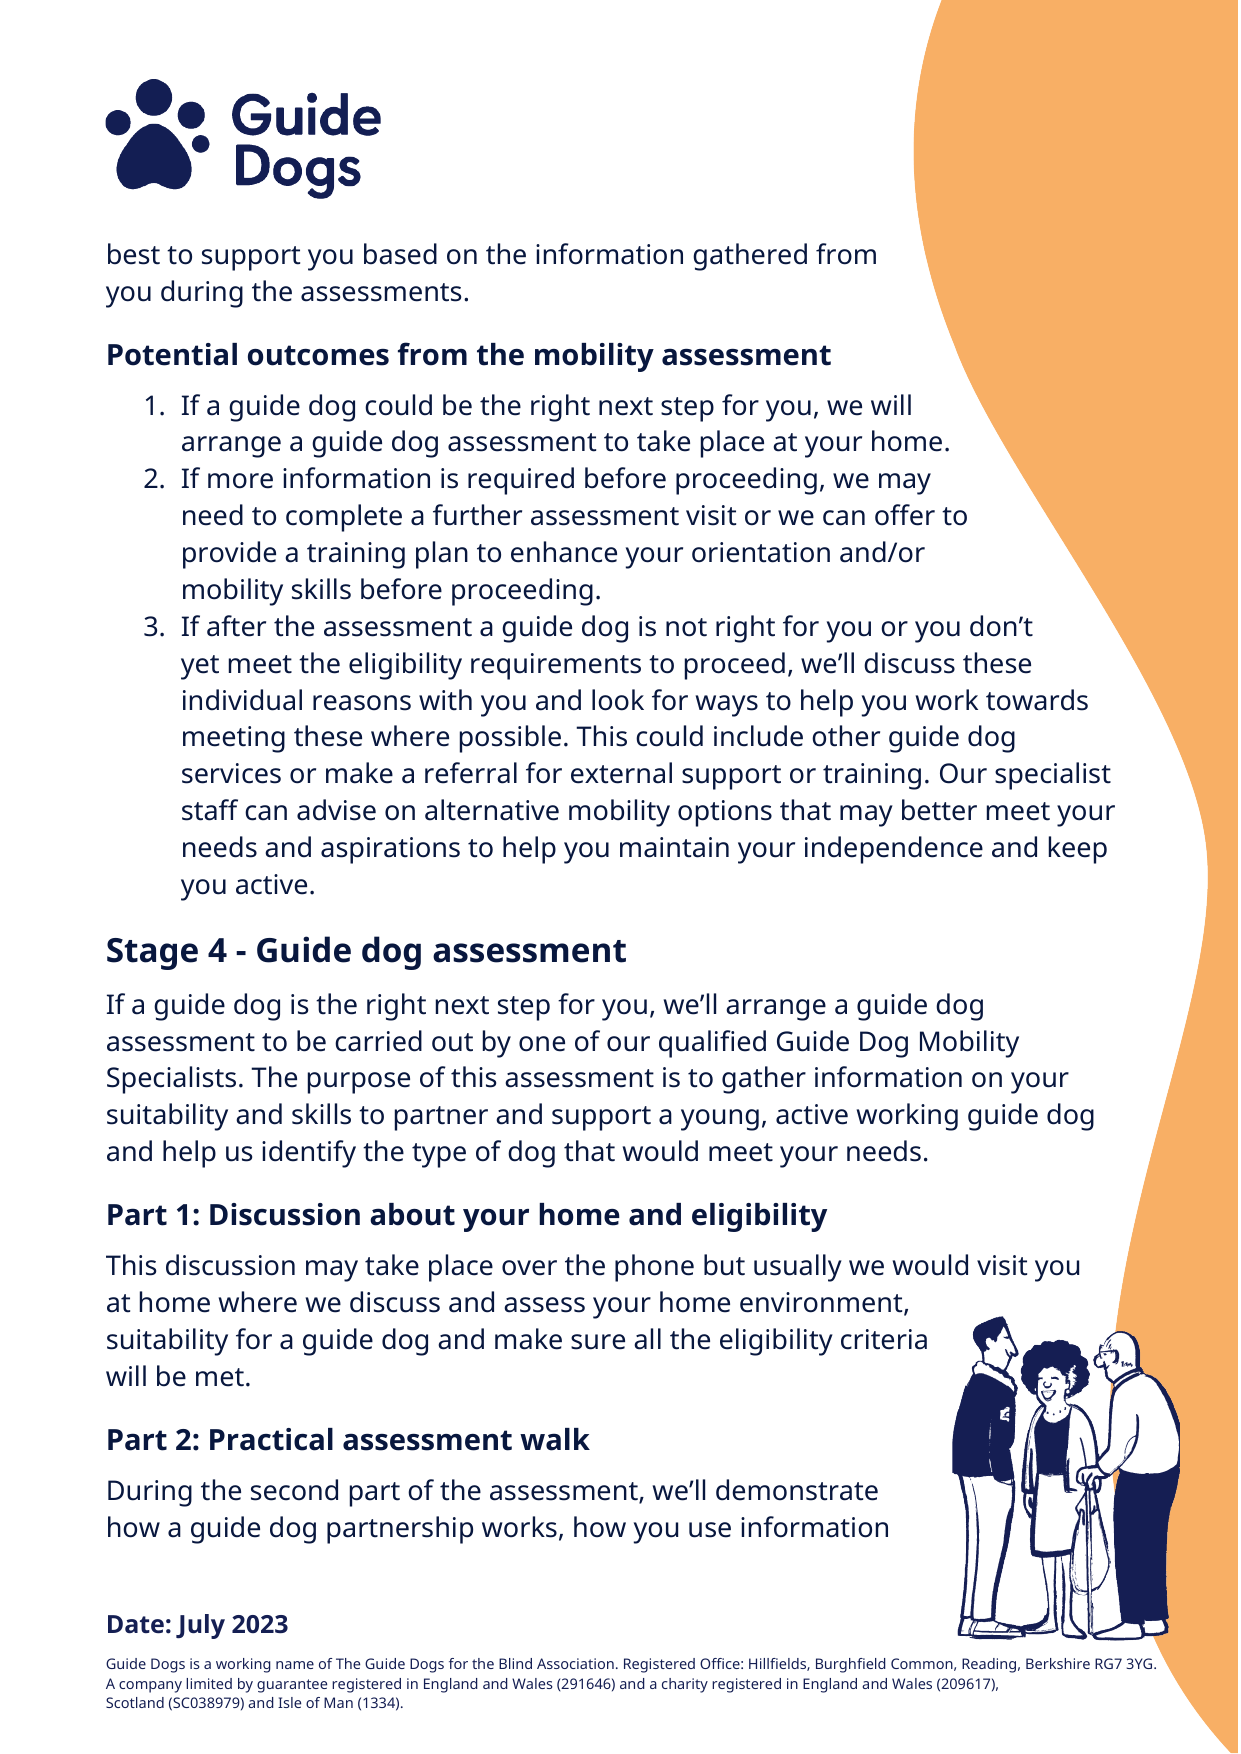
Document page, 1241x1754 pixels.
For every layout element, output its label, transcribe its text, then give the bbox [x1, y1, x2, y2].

text If a guide dog is the right next step for you, we’ll arrange a guide dog assessment to be carried out by one of our qualified Guide Dog Mobility Specialists. The purpose of this assessment is to gather information on your suitability and skills to partner and support a young, active working guide dog and help us identify the type of dog that would meet your needs. [106, 985, 1139, 1169]
subtitle Part 2: Practical assessment walk [106, 1419, 950, 1459]
picture [105, 79, 381, 199]
list If a guide dog could be the right next step for you, we will arrange a guide dog assessment to take place at your home. [143, 386, 1006, 460]
list If more information is required before proceeding, we may need to complete a further assessment visit or we can offer to provide a training plan to enhance your orientation and/or mobility skills before proceeding. [143, 460, 1085, 607]
picture [908, 0, 1238, 1750]
subtitle Stage 4 - Guide dog assessment [106, 927, 1139, 973]
subtitle Potential outcomes from the mobility assessment [106, 334, 959, 373]
list If after the assessment a guide dog is not right for you or you don’t yet meet the eligibility requirements to proceed, we’ll discuss these individual reasons with you and look for ways to help you work towards meeting these where possible. This could include other guide dog services or make a referral for external support or training. Our specialist staff can advise on alternative mobility options that may better meet your needs and aspirations to help you maintain your independence and keep you active. [143, 607, 1139, 902]
text This discussion may take place over the phone but usually we would visit you at home where we discuss and assess your home environment, suitability for a guide dog and make sure all the eligibility criteria will be met. [106, 1247, 1120, 1394]
subtitle Part 1: Discussion about your home and eligibility [106, 1194, 1132, 1234]
